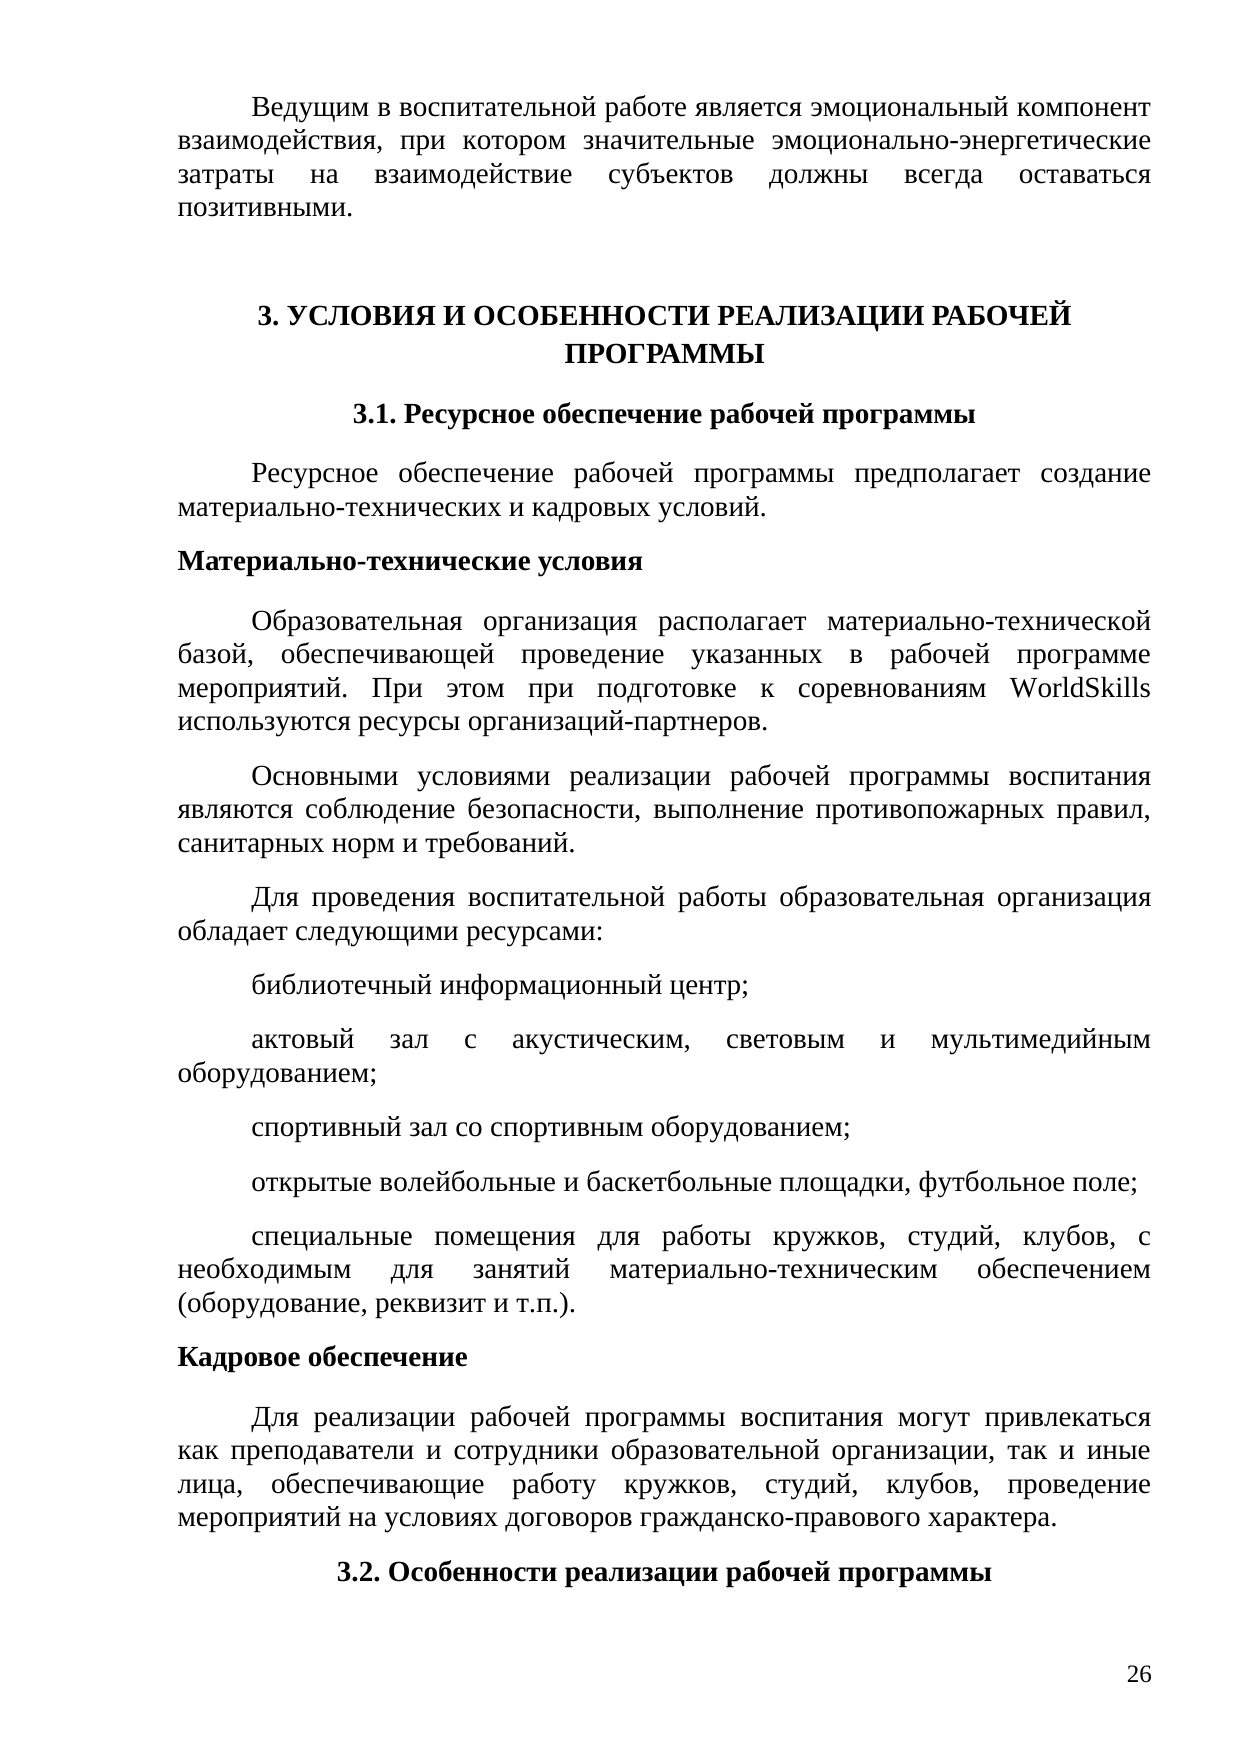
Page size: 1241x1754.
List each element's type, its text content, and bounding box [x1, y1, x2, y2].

text 3.1. Ресурсное обеспечение рабочей программы [177, 396, 1152, 429]
text Кадровое обеспечение [177, 1339, 1152, 1373]
text Основными условиями реализации рабочей программы воспитания являются соблюдение безопасности, выполнение противопожарных правил, санитарных норм и требований. [177, 758, 1152, 858]
text Ресурсное обеспечение рабочей программы предполагает создание материально-технических и кадровых условий. [177, 455, 1152, 522]
text 3. УСЛОВИЯ И ОСОБЕННОСТИ РЕАЛИЗАЦИИ РАБОЧЕЙ ПРОГРАММЫ [177, 298, 1152, 370]
text 3.2. Особенности реализации рабочей программы [177, 1554, 1152, 1587]
text Для проведения воспитательной работы образовательная организация обладает следующими ресурсами: [177, 879, 1152, 946]
text открытые волейбольные и баскетбольные площадки, футбольное поле; [177, 1164, 1152, 1197]
text Образовательная организация располагает материально-технической базой, обеспечивающей проведение указанных в рабочей программе мероприятий. При этом при подготовке к соревнованиям WorldSkills используются ресурсы организаций-партнеров. [177, 603, 1152, 737]
text актовый зал с акустическим, световым и мультимедийным оборудованием; [177, 1021, 1152, 1088]
text спортивный зал со спортивным оборудованием; [177, 1109, 1152, 1143]
text специальные помещения для работы кружков, студий, клубов, с необходимым для занятий материально-техническим обеспечением (оборудование, реквизит и т.п.). [177, 1218, 1152, 1319]
text Ведущим в воспитательной работе является эмоциональный компонент взаимодействия, при котором значительные эмоционально-энергетические затраты на взаимодействие субъектов должны всегда оставаться позитивными. [177, 89, 1152, 223]
text Материально-технические условия [177, 543, 1152, 577]
text библиотечный информационный центр; [177, 967, 1152, 1001]
text Для реализации рабочей программы воспитания могут привлекаться как преподаватели и сотрудники образовательной организации, так и иные лица, обеспечивающие работу кружков, студий, клубов, проведение мероприятий на условиях договоров гражданско-правового характера. [177, 1399, 1152, 1533]
